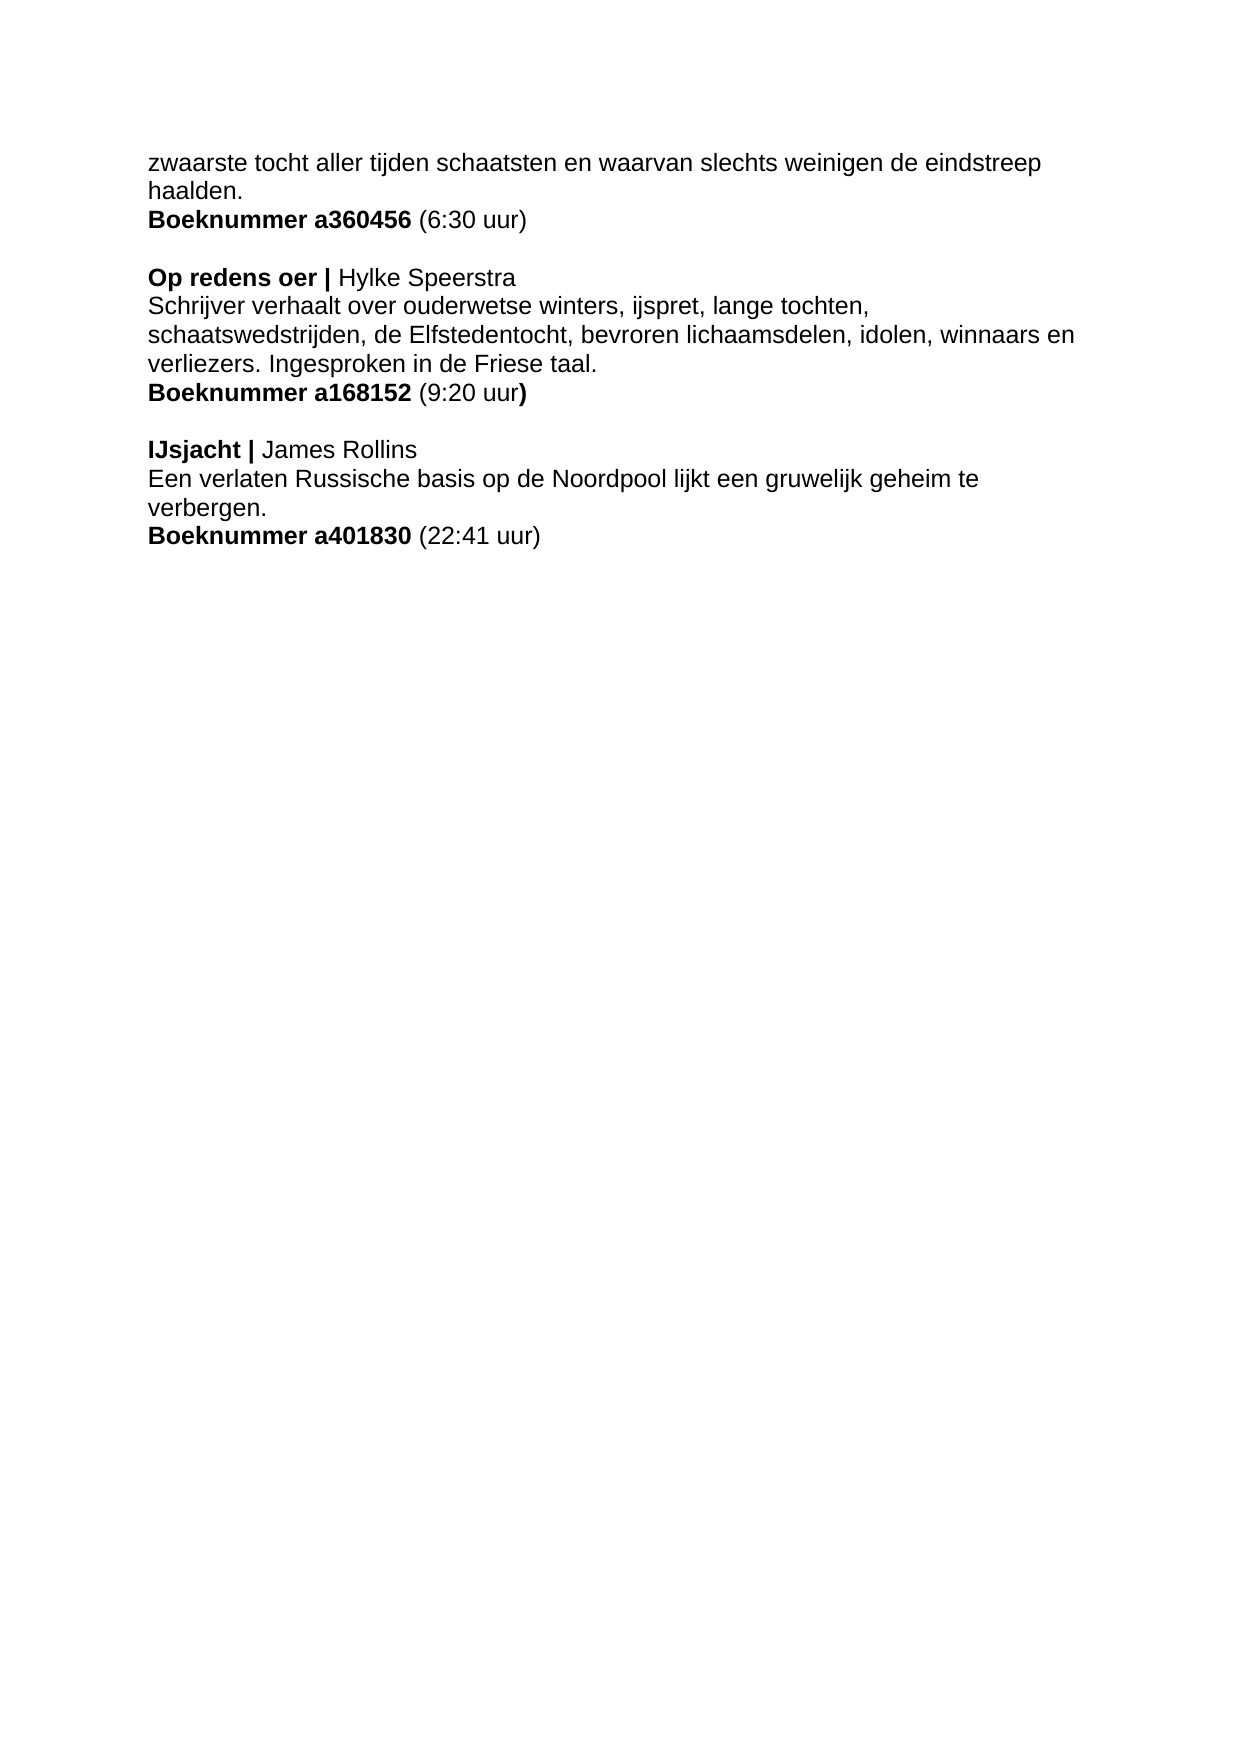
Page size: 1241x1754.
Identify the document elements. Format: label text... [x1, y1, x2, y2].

text Een verlaten Russische basis op de Noordpool lijkt een gruwelijk geheim te verbergen. [148, 464, 1093, 521]
text Op redens oer | Hylke Speerstra [148, 263, 1093, 291]
text Schrijver verhaalt over ouderwetse winters, ijspret, lange tochten, schaatswedstrijden, de Elfstedentocht, bevroren lichaamsdelen, idolen, winnaars en verliezers. Ingesproken in de Friese taal. [148, 291, 1093, 378]
text Boeknummer a168152 (9:20 uur) [148, 378, 1093, 406]
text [148, 148, 1093, 205]
text Boeknummer a360456 (6:30 uur) [148, 205, 1093, 234]
text IJsjacht | James Rollins [148, 435, 1093, 464]
text Boeknummer a401830 (22:41 uur) [148, 521, 1093, 550]
